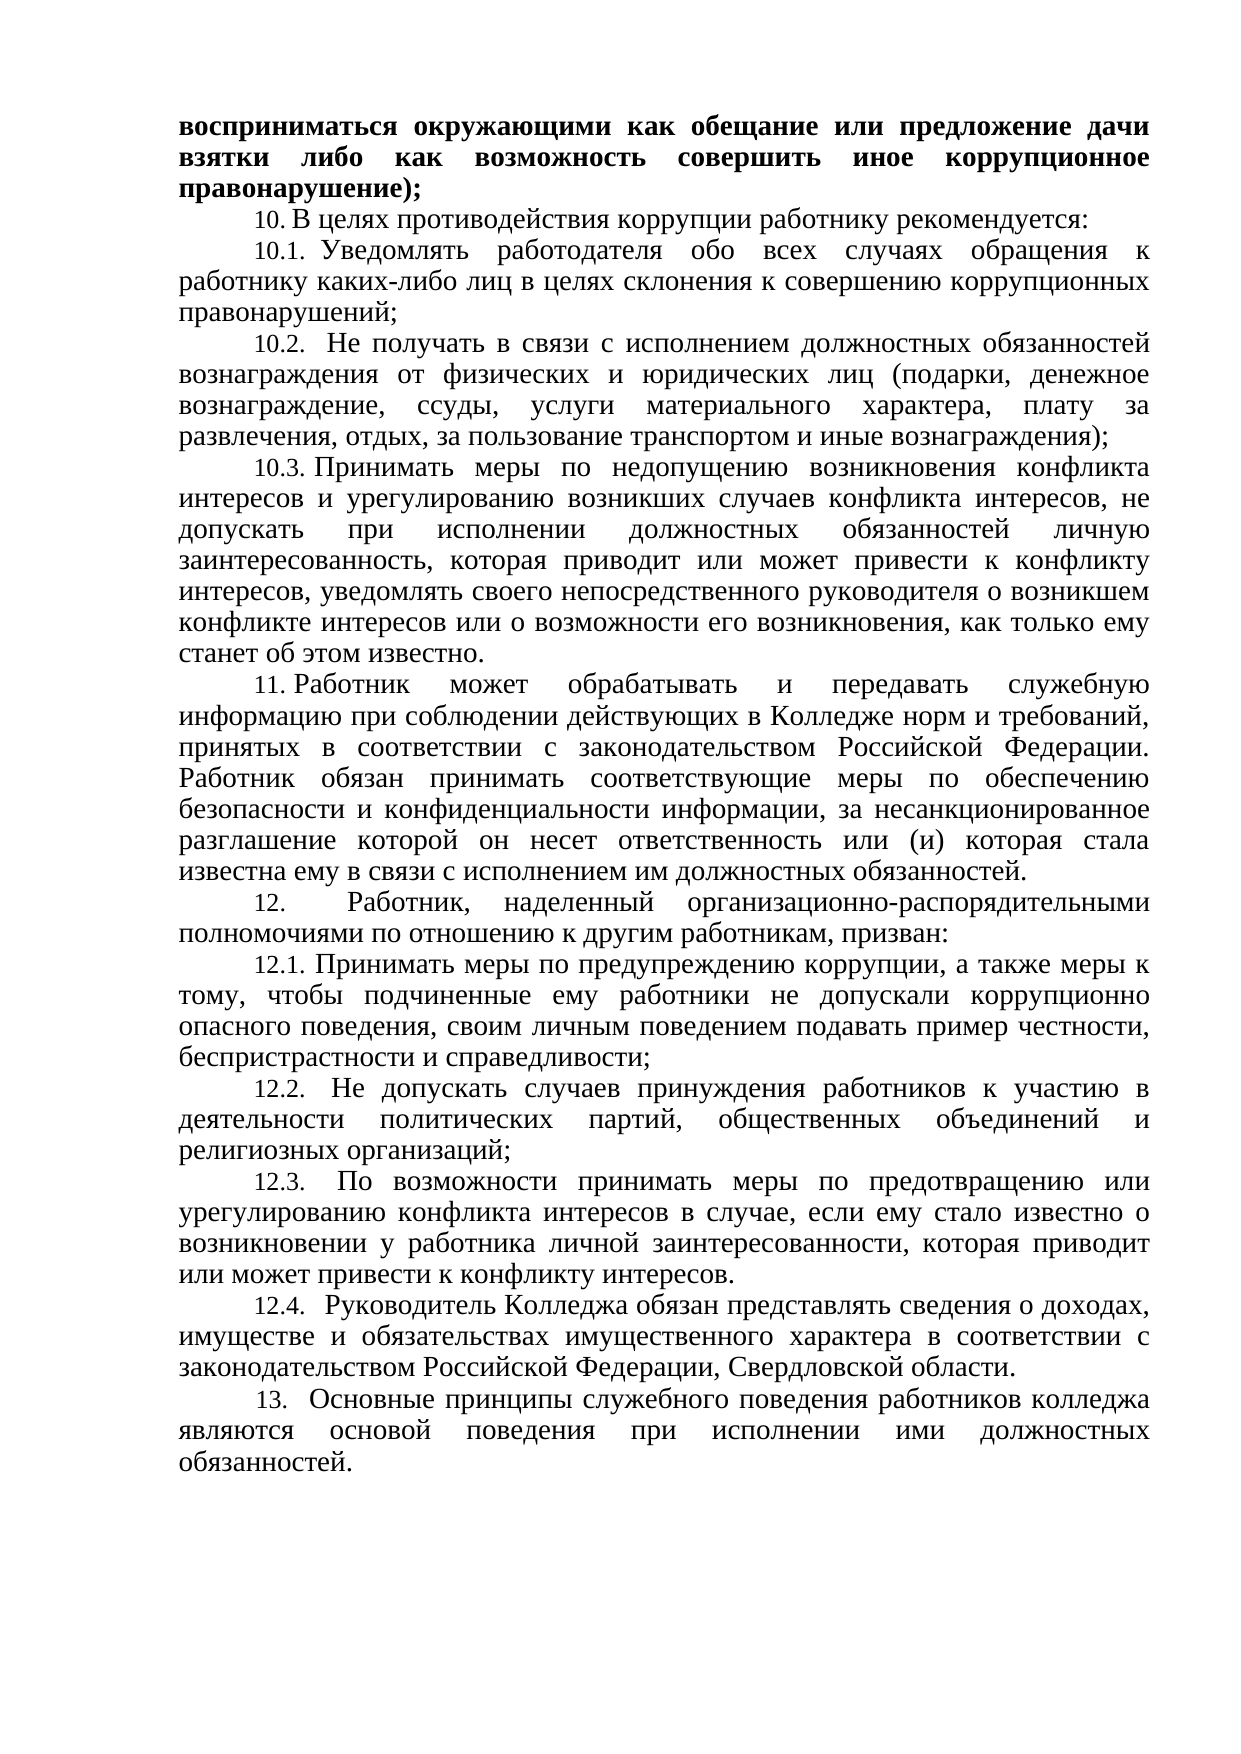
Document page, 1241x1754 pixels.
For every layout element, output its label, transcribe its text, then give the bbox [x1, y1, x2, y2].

list Уведомлять работодателя обо всех случаях обращения к работнику каких-либо лиц в целях склонения к совершению коррупционных правонарушений; [178, 234, 1151, 328]
list По возможности принимать меры по предотвращению или урегулированию конфликта интересов в случае, если ему стало известно о возникновении у работника личной заинтересованности, которая приводит или может привести к конфликту интересов. [178, 1166, 1151, 1290]
list Работник может обрабатывать и передавать служебную информацию при соблюдении действующих в Колледже норм и требований, принятых в соответствии с законодательством Российской Федерации. Работник обязан принимать соответствующие меры по обеспечению безопасности и конфиденциальности информации, за несанкционированное разглашение которой он несет ответственность или (и) которая стала известна ему в связи с исполнением им должностных обязанностей. [178, 669, 1151, 886]
list В целях противодействия коррупции работнику рекомендуется: [178, 203, 1153, 234]
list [178, 110, 1151, 203]
list Принимать меры по недопущению возникновения конфликта интересов и урегулированию возникших случаев конфликта интересов, не допускать при исполнении должностных обязанностей личную заинтересованность, которая приводит или может привести к конфликту интересов, уведомлять своего непосредственного руководителя о возникшем конфликте интересов или о возможности его возникновения, как только ему станет об этом известно. [178, 452, 1151, 669]
list Не допускать случаев принуждения работников к участию в деятельности политических партий, общественных объединений и религиозных организаций; [178, 1073, 1151, 1166]
list Не получать в связи с исполнением должностных обязанностей вознаграждения от физических и юридических лиц (подарки, денежное вознаграждение, ссуды, услуги материального характера, плату за развлечения, отдых, за пользование транспортом и иные вознаграждения); [178, 328, 1151, 452]
list Принимать меры по предупреждению коррупции, а также меры к тому, чтобы подчиненные ему работники не допускали коррупционно опасного поведения, своим личным поведением подавать пример честности, беспристрастности и справедливости; [178, 948, 1151, 1073]
list Основные принципы служебного поведения работников колледжа являются основой поведения при исполнении ими должностных обязанностей. [178, 1383, 1151, 1477]
list Работник, наделенный организационно-распорядительными полномочиями по отношению к другим работникам, призван: [178, 886, 1151, 948]
list Руководитель Колледжа обязан представлять сведения о доходах, имуществе и обязательствах имущественного характера в соответствии с законодательством Российской Федерации, Свердловской области. [178, 1290, 1151, 1383]
